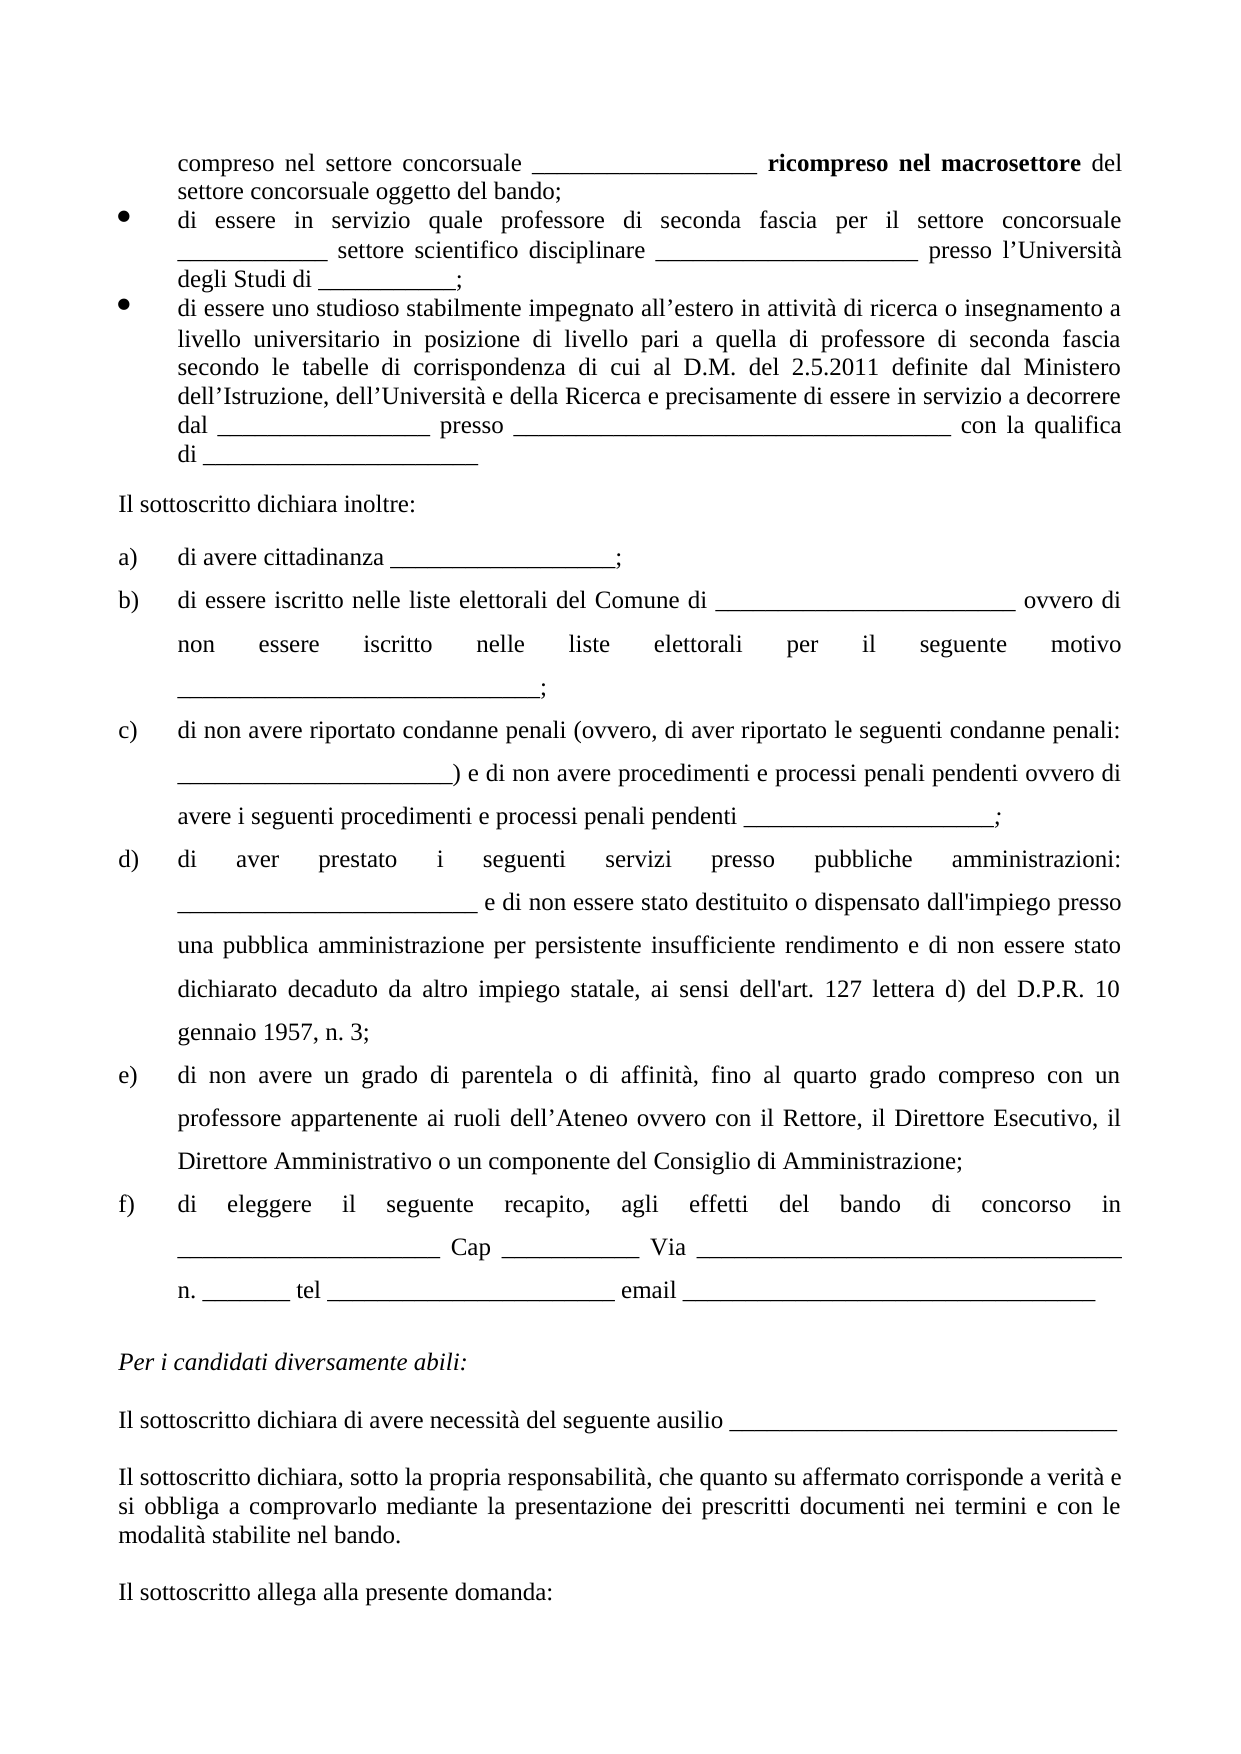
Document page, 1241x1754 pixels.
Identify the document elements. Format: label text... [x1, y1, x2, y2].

list di avere cittadinanza __________________; [118, 542, 1122, 571]
text Il sottoscritto dichiara, sotto la propria responsabilità, che quanto su affermato corrisponde a verità e si obbliga a comprovarlo mediante la presentazione dei prescritti documenti nei termini e con le modalità stabilite nel bando. [118, 1462, 1122, 1549]
text Il sottoscritto dichiara di avere necessità del seguente ausilio _______________________________ [118, 1405, 1122, 1434]
list di eleggere il seguente recapito, agli effetti del bando di concorso in _____________________ Cap ___________ Via __________________________________ n. _______ tel _______________________ email _________________________________ [118, 1189, 1122, 1304]
list di essere uno studioso stabilmente impegnato all’estero in attività di ricerca o insegnamento a livello universitario in posizione di livello pari a quella di professore di seconda fascia secondo le tabelle di corrispondenza di cui al D.M. del 2.5.2011 definite dal Ministero dell’Istruzione, dell’Università e della Ricerca e precisamente di essere in servizio a decorrere dal _________________ presso ___________________________________ con la qualifica di ______________________ [118, 293, 1122, 467]
list di essere iscritto nelle liste elettorali del Comune di ________________________ ovvero di non essere iscritto nelle liste elettorali per il seguente motivo _____________________________; [118, 586, 1122, 701]
text Il sottoscritto allega alla presente domanda: [118, 1577, 1122, 1606]
text Per i candidati diversamente abili: [118, 1347, 1122, 1376]
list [118, 148, 1122, 205]
list di essere in servizio quale professore di seconda fascia per il settore concorsuale ____________ settore scientifico disciplinare _____________________ presso l’Università degli Studi di ___________; [118, 205, 1122, 293]
list di aver prestato i seguenti servizi presso pubbliche amministrazioni: ________________________ e di non essere stato destituito o dispensato dall'impiego presso una pubblica amministrazione per persistente insufficiente rendimento e di non essere stato dichiarato decaduto da altro impiego statale, ai sensi dell'art. 127 lettera d) del D.P.R. 10 gennaio 1957, n. 3; [118, 844, 1122, 1046]
list di non avere riportato condanne penali (ovvero, di aver riportato le seguenti condanne penali: ______________________) e di non avere procedimenti e processi penali pendenti ovvero di avere i seguenti procedimenti e processi penali pendenti ____________________; [118, 715, 1122, 830]
text Il sottoscritto dichiara inoltre: [118, 492, 1122, 517]
list di non avere un grado di parentela o di affinità, fino al quarto grado compreso con un professore appartenente ai ruoli dell’Ateneo ovvero con il Rettore, il Direttore Esecutivo, il Direttore Amministrativo o un componente del Consiglio di Amministrazione; [118, 1060, 1122, 1175]
